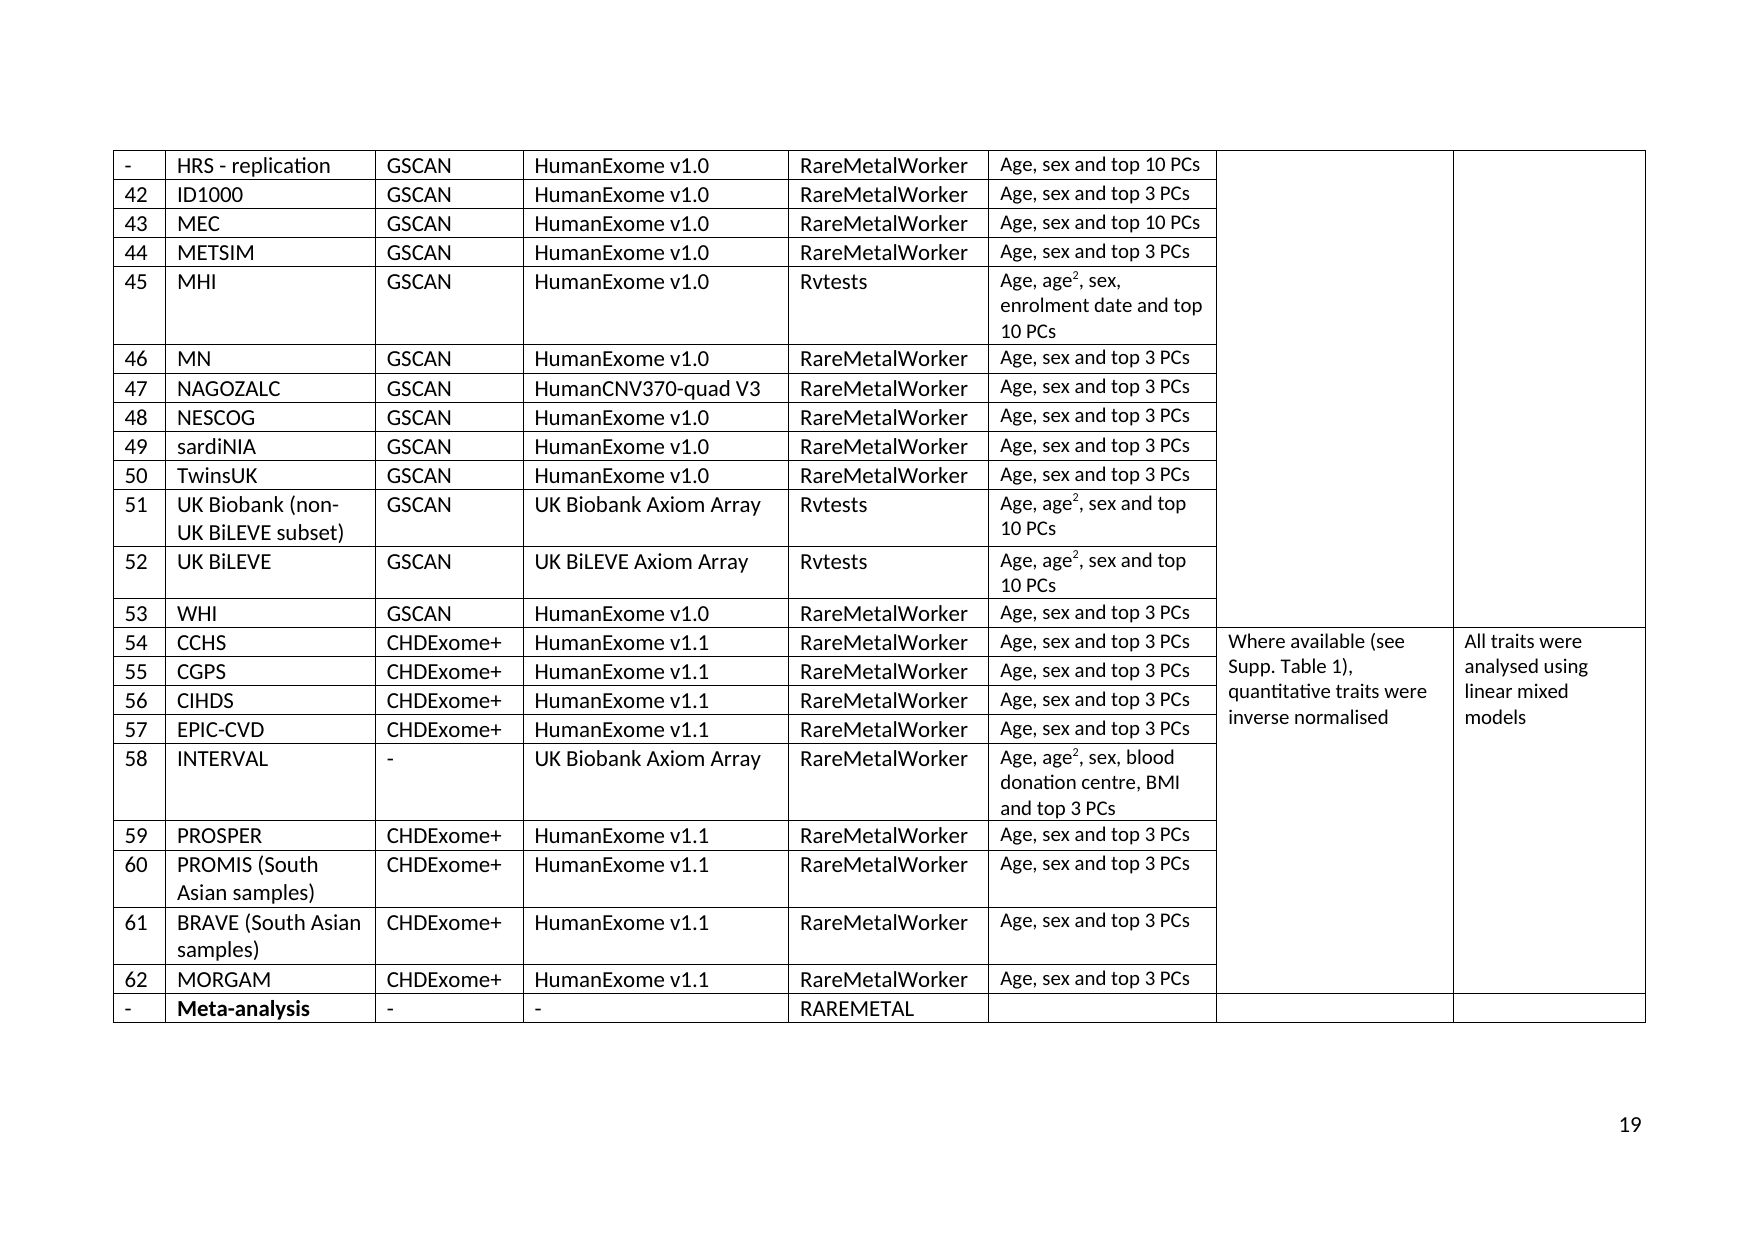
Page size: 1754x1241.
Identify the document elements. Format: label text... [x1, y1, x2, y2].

table_cell BRAVE (South Asian samples) [166, 908, 375, 964]
table_cell ID1000 [166, 180, 375, 208]
table_cell Age, sex and top 3 PCs [989, 599, 1216, 627]
table_cell Age, sex and top 3 PCs [989, 432, 1216, 460]
table_cell CHDExome+ [376, 851, 523, 907]
table_cell RareMetalWorker [789, 345, 988, 373]
table_cell Age, sex and top 3 PCs [989, 715, 1216, 743]
table_cell [989, 994, 1216, 1022]
table_cell 58 [114, 744, 165, 820]
table_cell RareMetalWorker [789, 151, 988, 179]
table_cell PROSPER [166, 821, 375, 849]
table_cell INTERVAL [166, 744, 375, 820]
table_cell RareMetalWorker [789, 599, 988, 627]
table_cell Age, sex and top 3 PCs [989, 686, 1216, 714]
table_cell 50 [114, 461, 165, 489]
table_cell - [376, 744, 523, 820]
table_cell CIHDS [166, 686, 375, 714]
table_cell Age, sex and top 3 PCs [989, 965, 1216, 993]
table_cell GSCAN [376, 238, 523, 266]
table_cell UK BiLEVE Axiom Array [524, 547, 788, 598]
table_cell CHDExome+ [376, 908, 523, 964]
table_cell CHDExome+ [376, 715, 523, 743]
table_cell Age, sex and top 10 PCs [989, 151, 1216, 179]
table_cell UK BiLEVE [166, 547, 375, 598]
table_cell 55 [114, 657, 165, 685]
table_cell Age, age2, sex and top 10 PCs [989, 490, 1216, 546]
table_cell - [376, 994, 523, 1022]
table_cell Age, age2, sex, enrolment date and top 10 PCs [989, 267, 1216, 343]
table_cell MEC [166, 209, 375, 237]
table_cell Where available (see Supp. Table 1), quantitative traits were inverse normalised [1217, 628, 1453, 993]
table_cell sardiNIA [166, 432, 375, 460]
table_cell - [114, 994, 165, 1022]
table_cell HumanExome v1.0 [524, 403, 788, 431]
table_cell RareMetalWorker [789, 744, 988, 820]
table_cell [1454, 994, 1645, 1022]
table_cell Age, sex and top 3 PCs [989, 403, 1216, 431]
table_cell GSCAN [376, 547, 523, 598]
table_cell 44 [114, 238, 165, 266]
table_cell Age, age2, sex and top 10 PCs [989, 547, 1216, 598]
table_cell 48 [114, 403, 165, 431]
table_cell HumanExome v1.0 [524, 599, 788, 627]
table_cell WHI [166, 599, 375, 627]
table_cell HumanExome v1.1 [524, 715, 788, 743]
table_cell RareMetalWorker [789, 908, 988, 964]
table_cell CHDExome+ [376, 657, 523, 685]
table_cell RareMetalWorker [789, 238, 988, 266]
table_cell GSCAN [376, 599, 523, 627]
table_cell HumanExome v1.1 [524, 686, 788, 714]
table_cell UK Biobank (non-UK BiLEVE subset) [166, 490, 375, 546]
table_cell GSCAN [376, 151, 523, 179]
table_cell HumanExome v1.0 [524, 209, 788, 237]
table_cell Age, sex and top 3 PCs [989, 821, 1216, 849]
table_cell Age, sex and top 10 PCs [989, 209, 1216, 237]
table_cell HumanExome v1.1 [524, 965, 788, 993]
table_cell CHDExome+ [376, 628, 523, 656]
table_cell HRS - replication [166, 151, 375, 179]
table_cell RareMetalWorker [789, 628, 988, 656]
table_cell Age, sex and top 3 PCs [989, 851, 1216, 907]
table_cell RareMetalWorker [789, 851, 988, 907]
table_cell Age, sex and top 3 PCs [989, 657, 1216, 685]
table_cell EPIC-CVD [166, 715, 375, 743]
table_cell GSCAN [376, 209, 523, 237]
table_cell Rvtests [789, 490, 988, 546]
table_cell RareMetalWorker [789, 461, 988, 489]
table_cell UK Biobank Axiom Array [524, 744, 788, 820]
table_cell Age, sex and top 3 PCs [989, 180, 1216, 208]
table_cell CHDExome+ [376, 686, 523, 714]
table_cell HumanExome v1.0 [524, 238, 788, 266]
table_cell RAREMETAL [789, 994, 988, 1022]
table_cell CCHS [166, 628, 375, 656]
table_cell Age, sex and top 3 PCs [989, 908, 1216, 964]
table_cell 47 [114, 374, 165, 402]
table_cell 57 [114, 715, 165, 743]
table_cell Rvtests [789, 267, 988, 343]
table_cell UK Biobank Axiom Array [524, 490, 788, 546]
table_cell RareMetalWorker [789, 209, 988, 237]
table_cell HumanExome v1.1 [524, 908, 788, 964]
table_cell 54 [114, 628, 165, 656]
table_cell [1217, 994, 1453, 1022]
table_cell HumanCNV370-quad V3 [524, 374, 788, 402]
table_cell HumanExome v1.1 [524, 628, 788, 656]
table_cell GSCAN [376, 267, 523, 343]
table_cell TwinsUK [166, 461, 375, 489]
table_cell RareMetalWorker [789, 374, 988, 402]
table_cell GSCAN [376, 403, 523, 431]
table_cell GSCAN [376, 345, 523, 373]
table_cell 56 [114, 686, 165, 714]
table_cell - [524, 994, 788, 1022]
table_cell Age, sex and top 3 PCs [989, 461, 1216, 489]
table_cell 43 [114, 209, 165, 237]
table_cell 42 [114, 180, 165, 208]
table_cell All traits were analysed using linear mixed models [1454, 628, 1645, 993]
table_cell PROMIS (South Asian samples) [166, 851, 375, 907]
table_cell 46 [114, 345, 165, 373]
table_cell NESCOG [166, 403, 375, 431]
table_cell HumanExome v1.0 [524, 432, 788, 460]
table_cell HumanExome v1.0 [524, 151, 788, 179]
table_cell RareMetalWorker [789, 686, 988, 714]
table_cell CGPS [166, 657, 375, 685]
table_cell HumanExome v1.1 [524, 657, 788, 685]
table_cell HumanExome v1.1 [524, 821, 788, 849]
table_cell RareMetalWorker [789, 821, 988, 849]
table_cell 52 [114, 547, 165, 598]
table_cell RareMetalWorker [789, 657, 988, 685]
table_cell RareMetalWorker [789, 715, 988, 743]
table_cell Age, sex and top 3 PCs [989, 238, 1216, 266]
table_cell CHDExome+ [376, 821, 523, 849]
table_cell 45 [114, 267, 165, 343]
table_cell 59 [114, 821, 165, 849]
table_cell RareMetalWorker [789, 180, 988, 208]
table_cell GSCAN [376, 461, 523, 489]
table_cell RareMetalWorker [789, 403, 988, 431]
table_cell MN [166, 345, 375, 373]
table_cell 53 [114, 599, 165, 627]
table_cell Meta-analysis [166, 994, 375, 1022]
table_cell GSCAN [376, 180, 523, 208]
table_cell MORGAM [166, 965, 375, 993]
table_cell 62 [114, 965, 165, 993]
table_cell GSCAN [376, 432, 523, 460]
table_cell Rvtests [789, 547, 988, 598]
table_cell Age, sex and top 3 PCs [989, 345, 1216, 373]
table_cell RareMetalWorker [789, 965, 988, 993]
table_cell RareMetalWorker [789, 432, 988, 460]
table_cell 60 [114, 851, 165, 907]
table_cell HumanExome v1.0 [524, 461, 788, 489]
table_cell HumanExome v1.0 [524, 267, 788, 343]
table_cell - [114, 151, 165, 179]
table_cell 61 [114, 908, 165, 964]
table_cell Age, age2, sex, blood donation centre, BMI and top 3 PCs [989, 744, 1216, 820]
table_cell MHI [166, 267, 375, 343]
table_cell 49 [114, 432, 165, 460]
table_cell NAGOZALC [166, 374, 375, 402]
table_cell CHDExome+ [376, 965, 523, 993]
table_cell GSCAN [376, 490, 523, 546]
table_cell Age, sex and top 3 PCs [989, 374, 1216, 402]
table_cell GSCAN [376, 374, 523, 402]
table_cell HumanExome v1.0 [524, 345, 788, 373]
table_cell 51 [114, 490, 165, 546]
table_cell Age, sex and top 3 PCs [989, 628, 1216, 656]
table_cell METSIM [166, 238, 375, 266]
table_cell HumanExome v1.0 [524, 180, 788, 208]
table_cell HumanExome v1.1 [524, 851, 788, 907]
